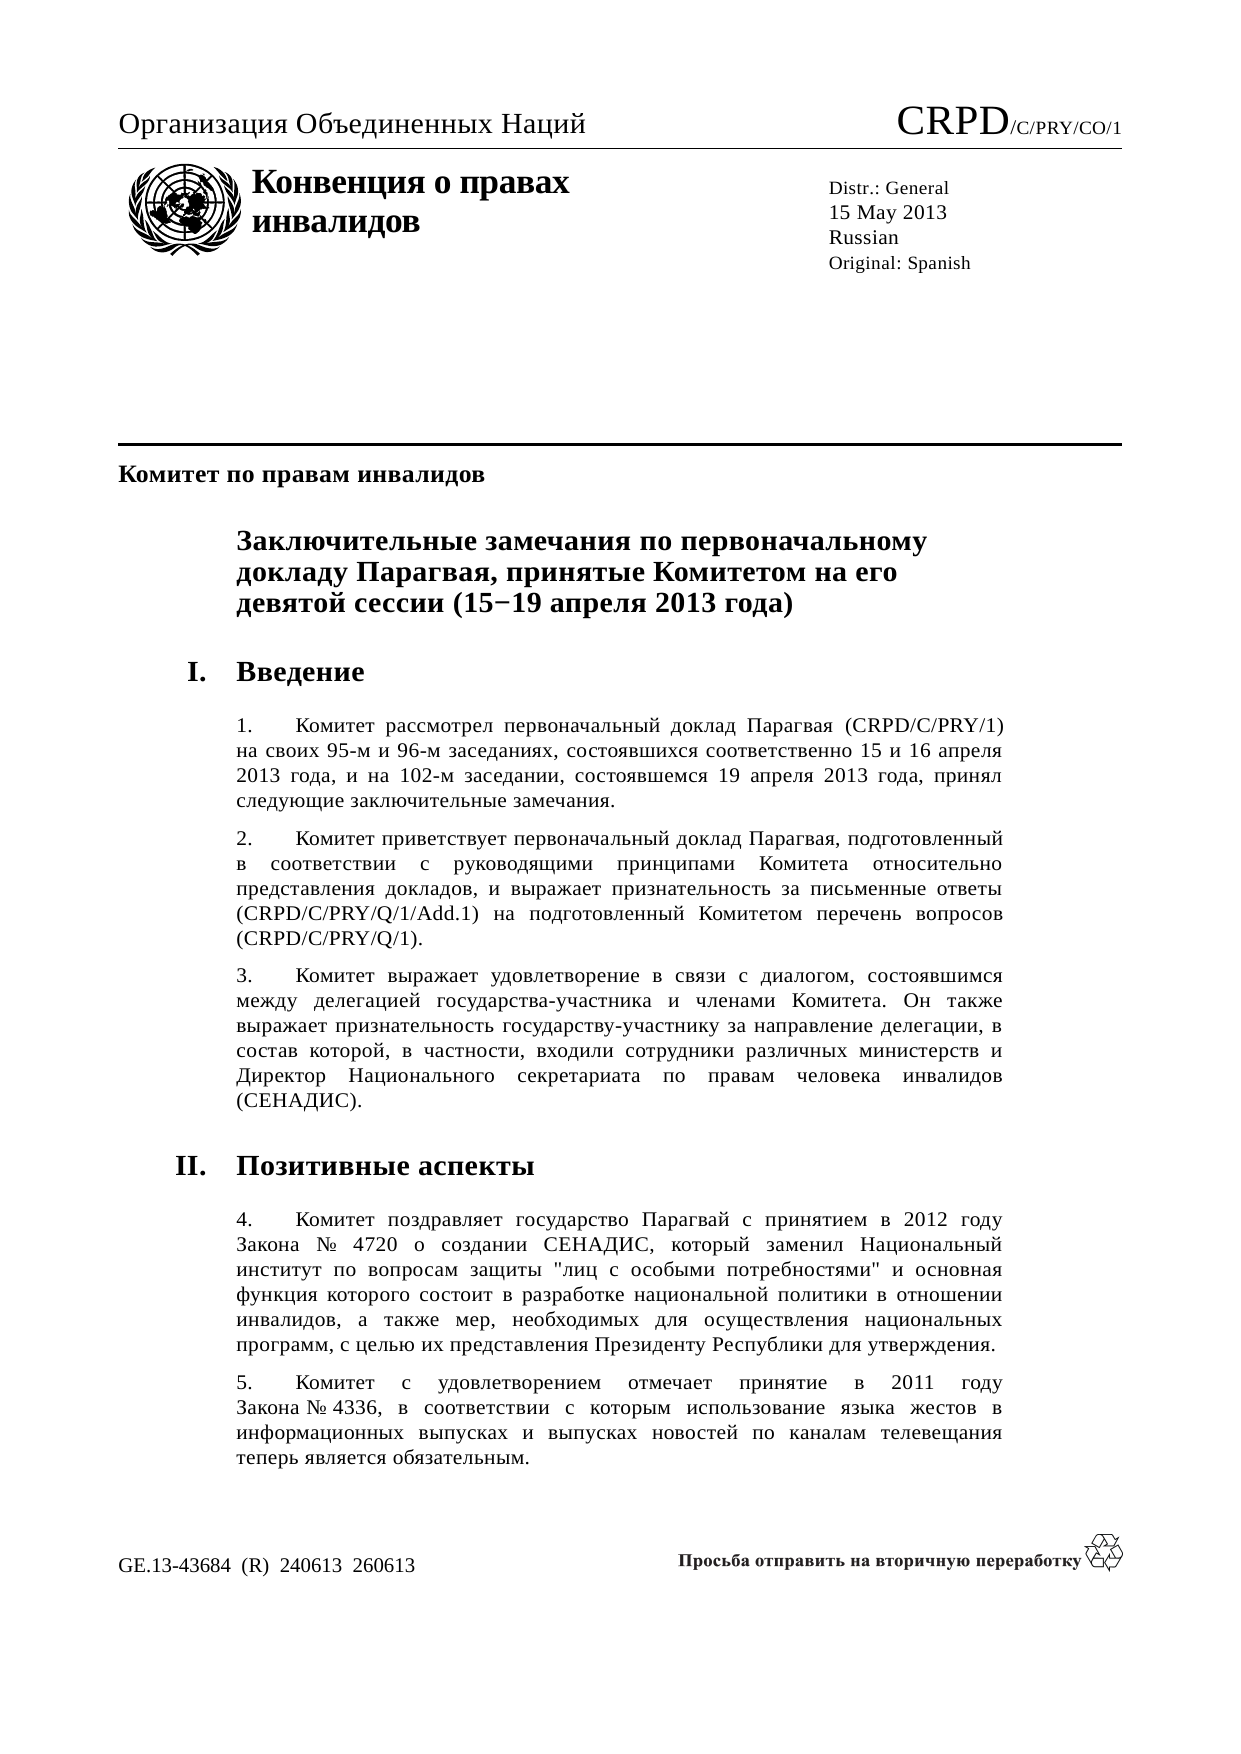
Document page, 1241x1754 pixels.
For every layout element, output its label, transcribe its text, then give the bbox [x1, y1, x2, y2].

table_header Организация Объединенных Наций [118, 59, 608, 148]
text 5. Комитет с удовлетворением отмечает принятие в 2011 году Закона № 4336, в соответствии с которым использование языка жестов в информационных выпусках и выпусках новостей по каналам телевещания теперь является обязательным. [236, 1369, 1004, 1469]
text 1. Комитет рассмотрел первоначальный доклад Парагвая (CRPD/C/PRY/1) на своих 95-м и 96-м заседаниях, состоявшихся соответственно 15 и 16 апреля 2013 года, и на 102-м заседании, состоявшемся 19 апреля 2013 года, принял следующие заключительные замечания. [236, 712, 1004, 812]
text I. Введение [118, 656, 1004, 687]
picture [678, 1534, 1123, 1572]
table_cell Конвенция о правах инвалидов [252, 149, 828, 443]
text Заключительные замечания по первоначальному докладу Парагвая, принятые Комитетом на его девятой сессии (15−19 апреля 2013 года) [118, 525, 1004, 619]
table_header CRPD/ [608, 59, 1122, 148]
text 2. Комитет приветствует первоначальный доклад Парагвая, подготовленный в соответствии с руководящими принципами Комитета относительно представления докладов, и выражает признательность за письменные ответы (CRPD/C/PRY/Q/1/Add.1) на подготовленный Комитетом перечень вопросов (CRPD/C/PRY/Q/1). [236, 825, 1004, 950]
text 4. Комитет поздравляет государство Парагвай с принятием в 2012 году Закона № 4720 о создании СЕНАДИС, который заменил Национальный институт по вопросам защиты "лиц с особыми потребностями" и основная функция которого состоит в разработке национальной политики в отношении инвалидов, а также мер, необходимых для осуществления национальных программ, с целью их представления Президенту Республики для утверждения. [236, 1206, 1004, 1356]
text Комитет по правам инвалидов [118, 446, 1122, 487]
table_cell Distr.: Russian Original: [829, 149, 1122, 443]
table_cell [118, 149, 252, 443]
text II. Позитивные аспекты [118, 1150, 1004, 1181]
text 3. Комитет выражает удовлетворение в связи с диалогом, состоявшимся между делегацией государства-участника и членами Комитета. Он также выражает признательность государству-участнику за направление делегации, в состав которой, в частности, входили сотрудники различных министерств и Директор Национального секретариата по правам человека инвалидов (СЕНАДИС). [236, 962, 1004, 1112]
